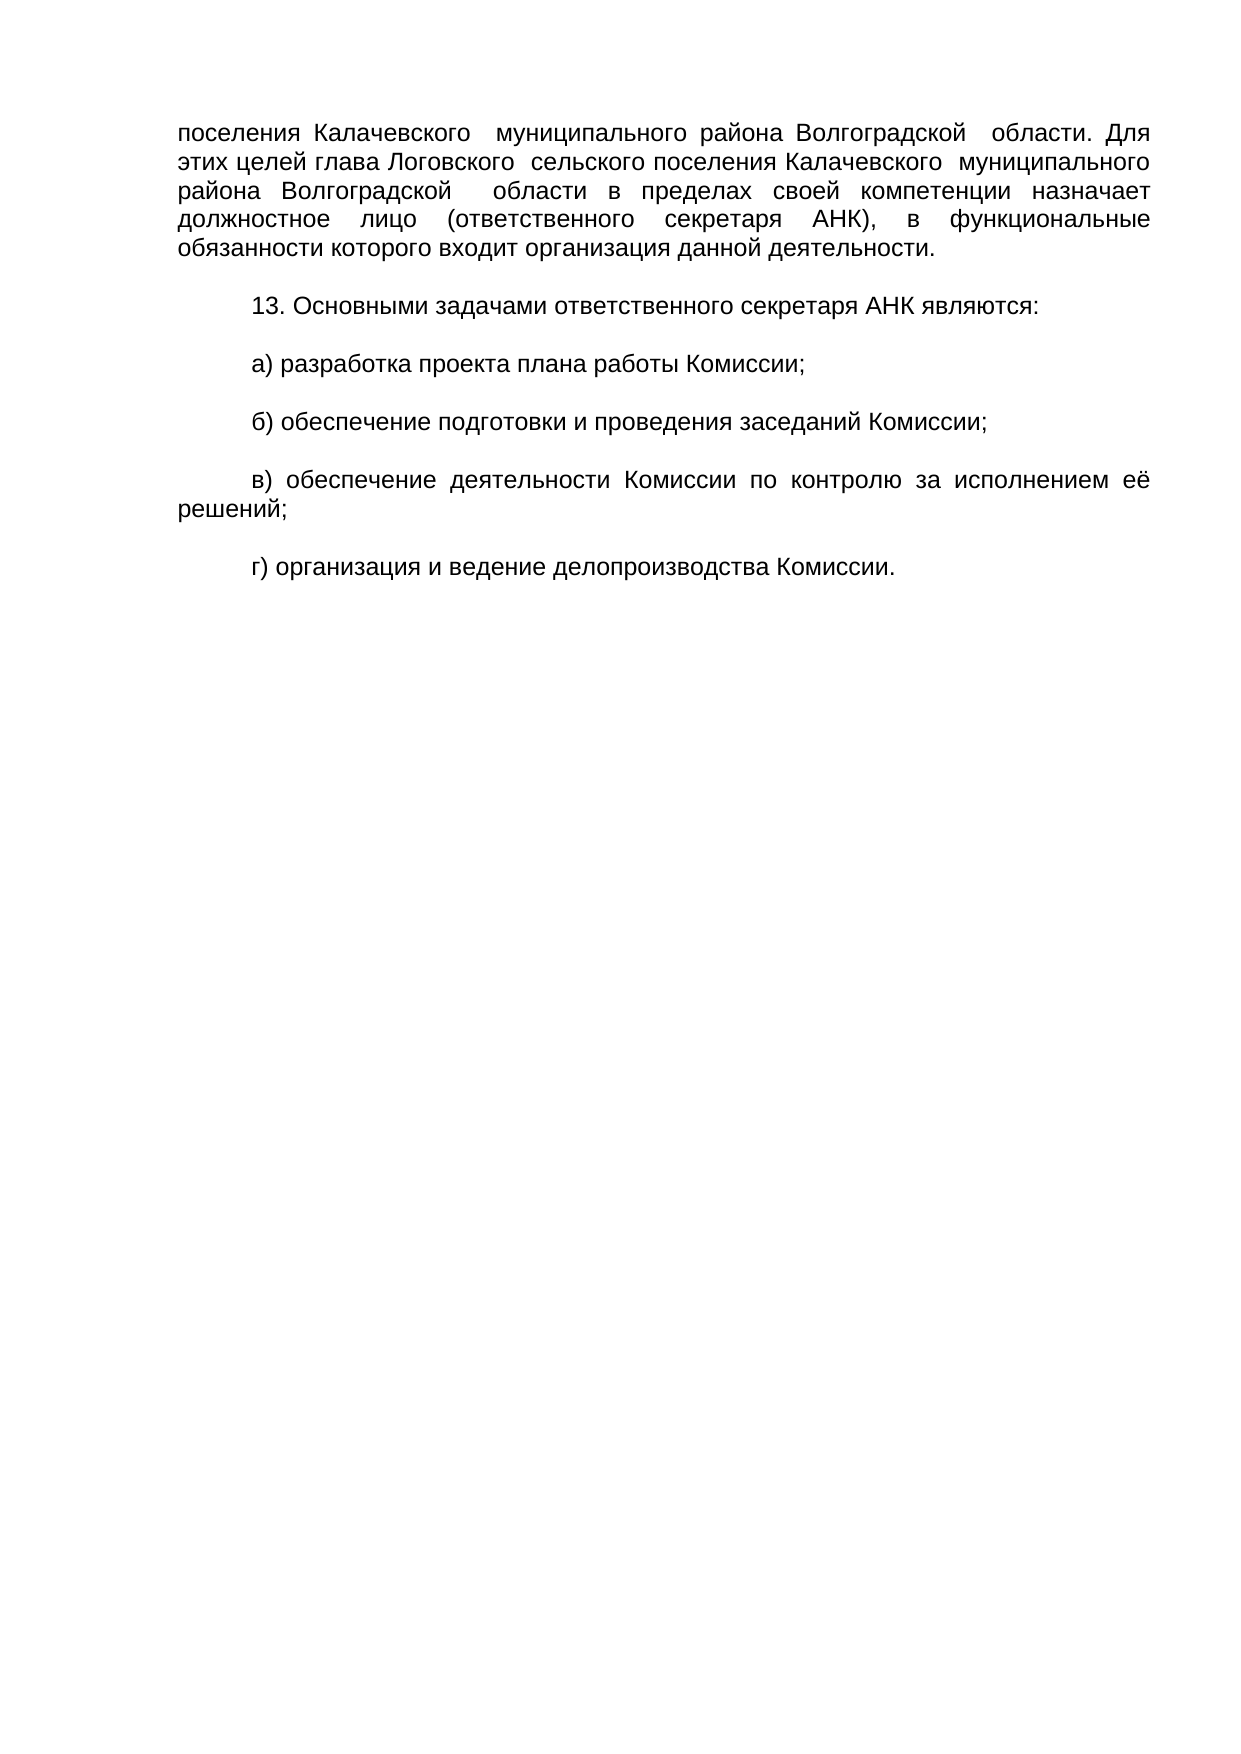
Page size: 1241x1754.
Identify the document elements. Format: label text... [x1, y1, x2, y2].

text 13. Основными задачами ответственного секретаря АНК являются: [177, 291, 1152, 320]
text г) организация и ведение делопроизводства Комиссии. [177, 551, 1152, 580]
text а) разработка проекта плана работы Комиссии; [177, 349, 1152, 378]
text б) обеспечение подготовки и проведения заседаний Комиссии; [177, 407, 1152, 436]
text в) обеспечение деятельности Комиссии по контролю за исполнением её решений; [177, 465, 1152, 522]
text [177, 118, 1152, 262]
